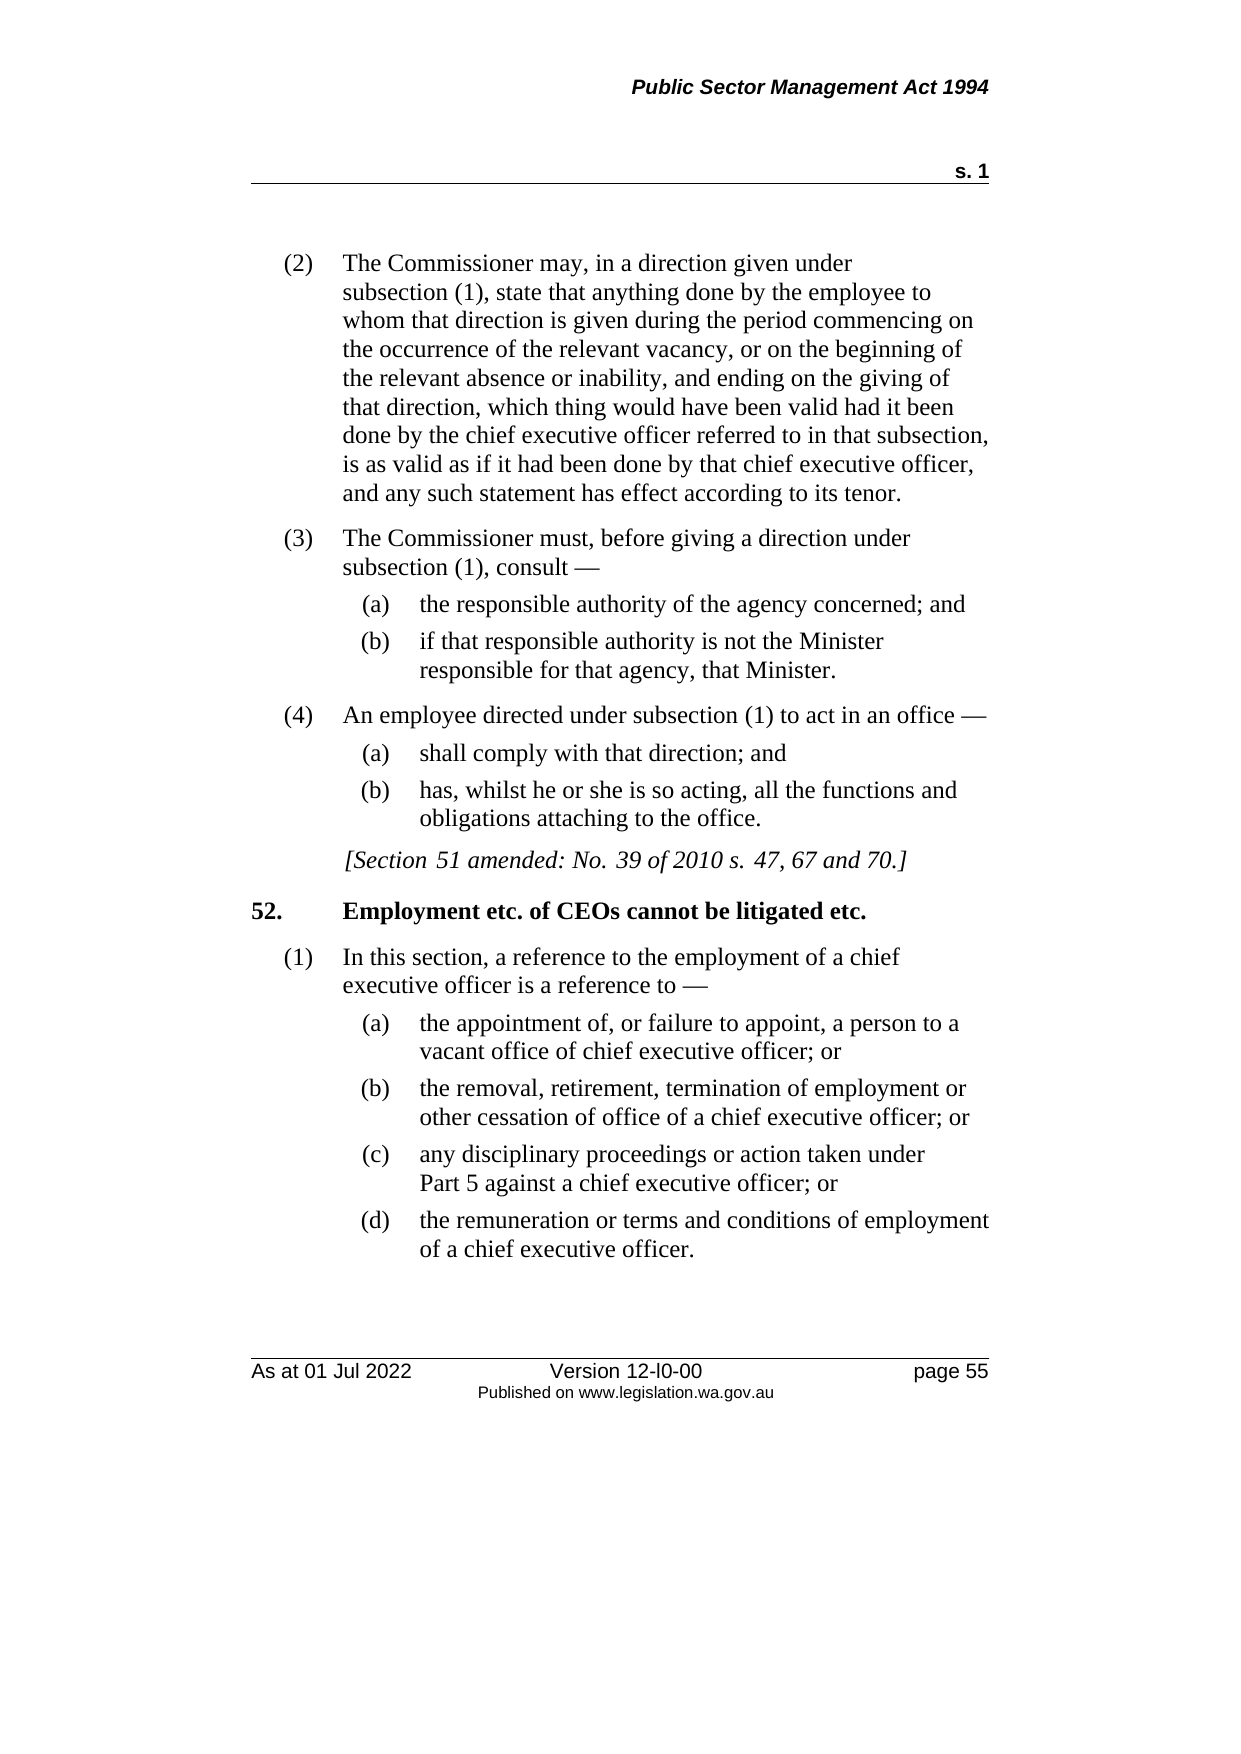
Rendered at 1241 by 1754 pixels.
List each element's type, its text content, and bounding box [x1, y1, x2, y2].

text (b) has, whilst he or she is so acting, all the functions and obligations attaching to the office. [251, 775, 989, 832]
text (c) any disciplinary proceedings or action taken under Part 5 against a chief executive officer; or [251, 1139, 989, 1197]
subtitle 52. Employment etc. of CEOs cannot be litigated etc. [251, 896, 989, 925]
text (b) if that responsible authority is not the Minister responsible for that agency, that Minister. [251, 626, 989, 684]
text (d) the remuneration or terms and conditions of employment of a chief executive officer. [251, 1205, 989, 1263]
text (4) An employee directed under subsection (1) to act in an office — [251, 701, 989, 729]
text (a) shall comply with that direction; and [251, 738, 989, 766]
text [Section 51 amended: No. 39 of 2010 s. 47, 67 and 70.] [251, 845, 989, 873]
text (a) the responsible authority of the agency concerned; and [251, 589, 989, 618]
text (2) The Commissioner may, in a direction given under subsection (1), state that anything done by the employee to whom that direction is given during the period commencing on the occurrence of the relevant vacancy, or on the beginning of the relevant absence or inability, and ending on the giving of that direction, which thing would have been valid had it been done by the chief executive officer referred to in that subsection, is as valid as if it had been done by that chief executive officer, and any such statement has effect according to its tenor. [251, 248, 989, 507]
text (1) In this section, a reference to the employment of a chief executive officer is a reference to — [251, 942, 989, 999]
text (a) the appointment of, or failure to appoint, a person to a vacant office of chief executive officer; or [251, 1008, 989, 1065]
text (b) the removal, retirement, termination of employment or other cessation of office of a chief executive officer; or [251, 1073, 989, 1131]
text (3) The Commissioner must, before giving a direction under subsection (1), consult — [251, 523, 989, 581]
